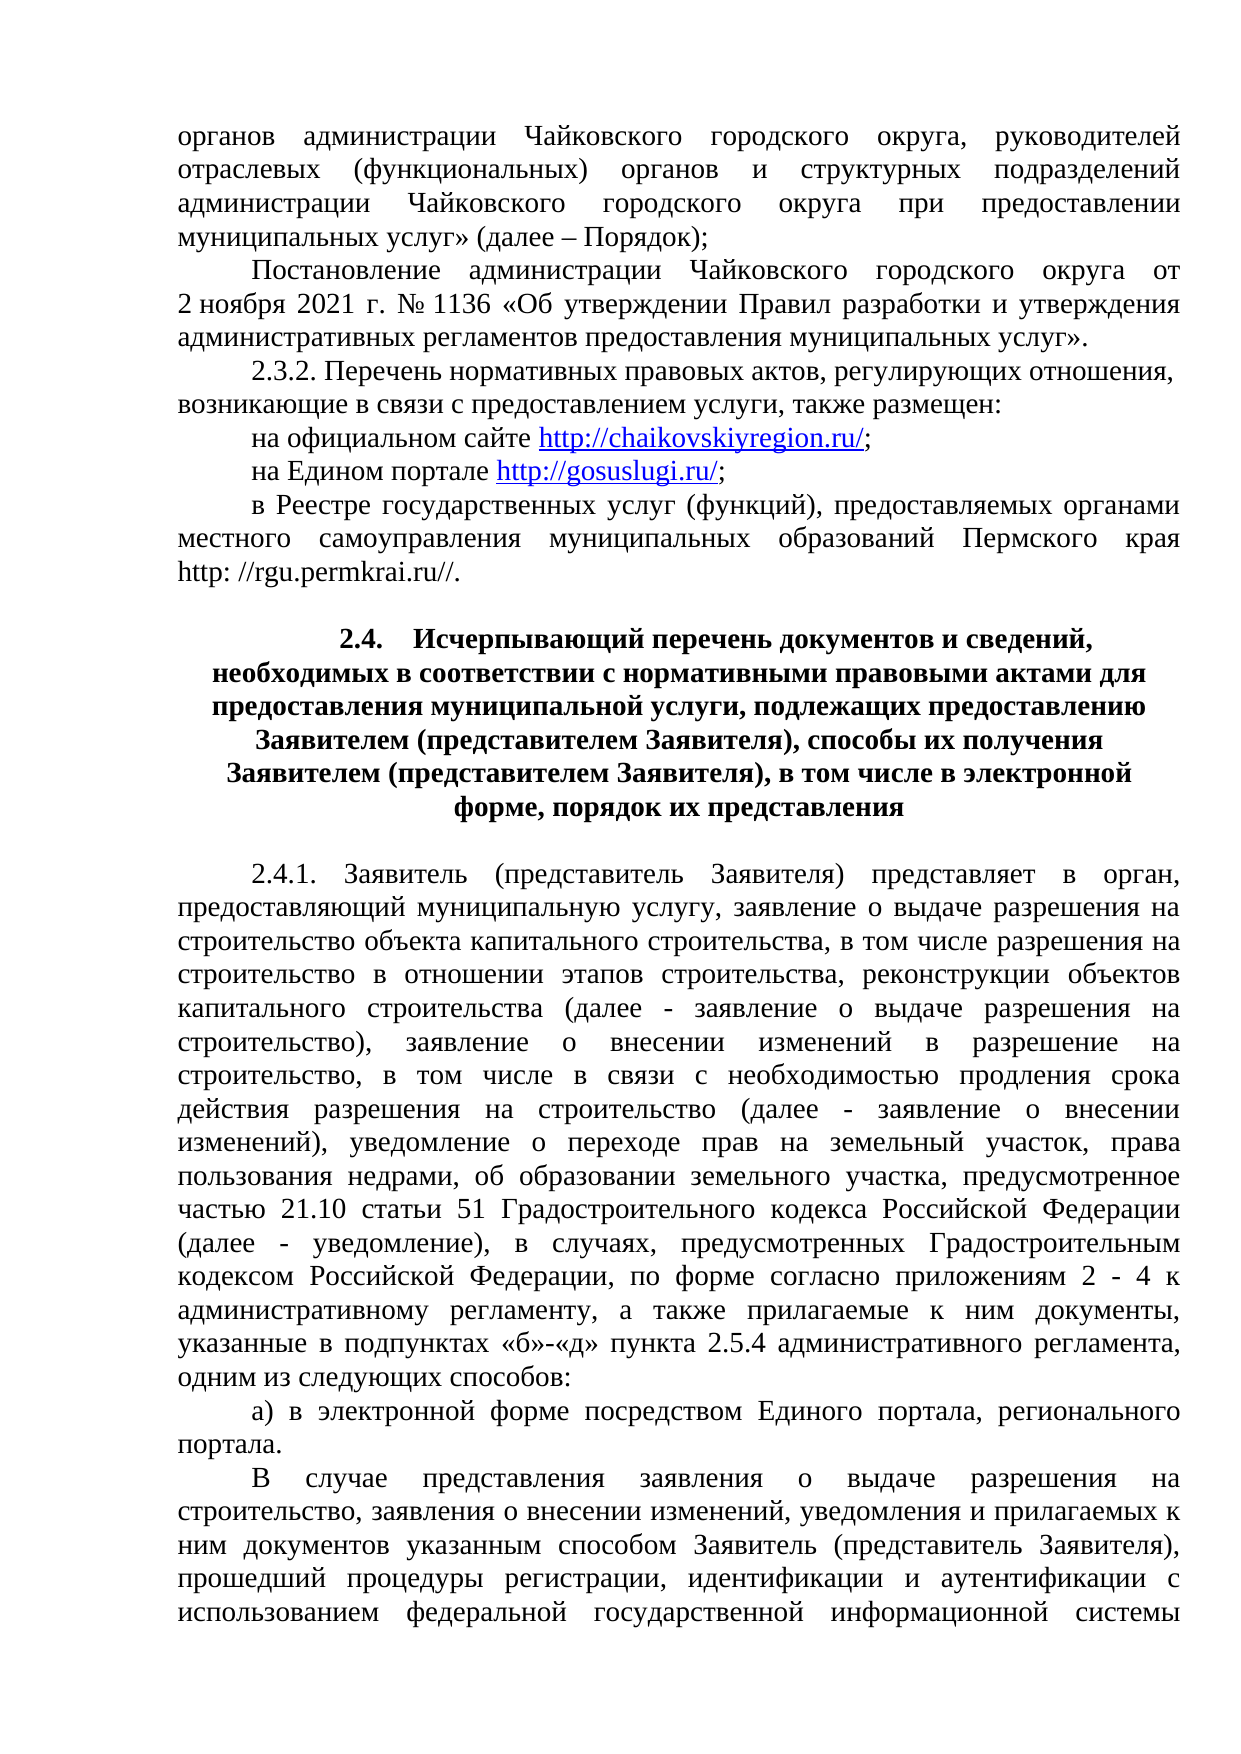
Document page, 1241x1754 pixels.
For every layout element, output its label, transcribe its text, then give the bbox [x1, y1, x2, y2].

text на Едином портале http://gosuslugi.ru/; [177, 453, 1181, 487]
text в Реестре государственных услуг (функций), предоставляемых органами местного самоуправления муниципальных образований Пермского края http: //rgu.permkrai.ru//. [177, 487, 1181, 588]
text 2.4.1. Заявитель (представитель Заявителя) представляет в орган, предоставляющий муниципальную услугу, заявление о выдаче разрешения на строительство объекта капитального строительства, в том числе разрешения на строительство в отношении этапов строительства, реконструкции объектов капитального строительства (далее - заявление о выдаче разрешения на строительство), заявление о внесении изменений в разрешение на строительство, в том числе в связи с необходимостью продления срока действия разрешения на строительство (далее - заявление о внесении изменений), уведомление о переходе прав на земельный участок, права пользования недрами, об образовании земельного участка, предусмотренное частью 21.10 статьи 51 Градостроительного кодекса Российской Федерации (далее - уведомление), в случаях, предусмотренных Градостроительным кодексом Российской Федерации, по форме согласно приложениям 2 - 4 к административному регламенту, а также прилагаемые к ним документы, указанные в подпунктах «б»-«д» пункта 2.5.4 административного регламента, одним из следующих способов: [177, 856, 1181, 1393]
list Исчерпывающий перечень документов и сведений, необходимых в соответствии с нормативными правовыми актами для предоставления муниципальной услуги, подлежащих предоставлению Заявителем (представителем Заявителя), способы их получения Заявителем (представителем Заявителя), в том числе в электронной форме, порядок их представления [177, 621, 1181, 822]
text а) в электронной форме посредством Единого портала, регионального портала. [177, 1393, 1181, 1460]
text на официальном сайте http://chaikovskiyregion.ru/; [177, 420, 1181, 453]
text Постановление администрации Чайковского городского округа от 2 ноября 2021 г. № 1136 «Об утверждении Правил разработки и утверждения административных регламентов предоставления муниципальных услуг». [177, 252, 1181, 353]
text 2.3.2. Перечень нормативных правовых актов, регулирующих отношения, возникающие в связи с предоставлением услуги, также размещен: [177, 353, 1181, 420]
